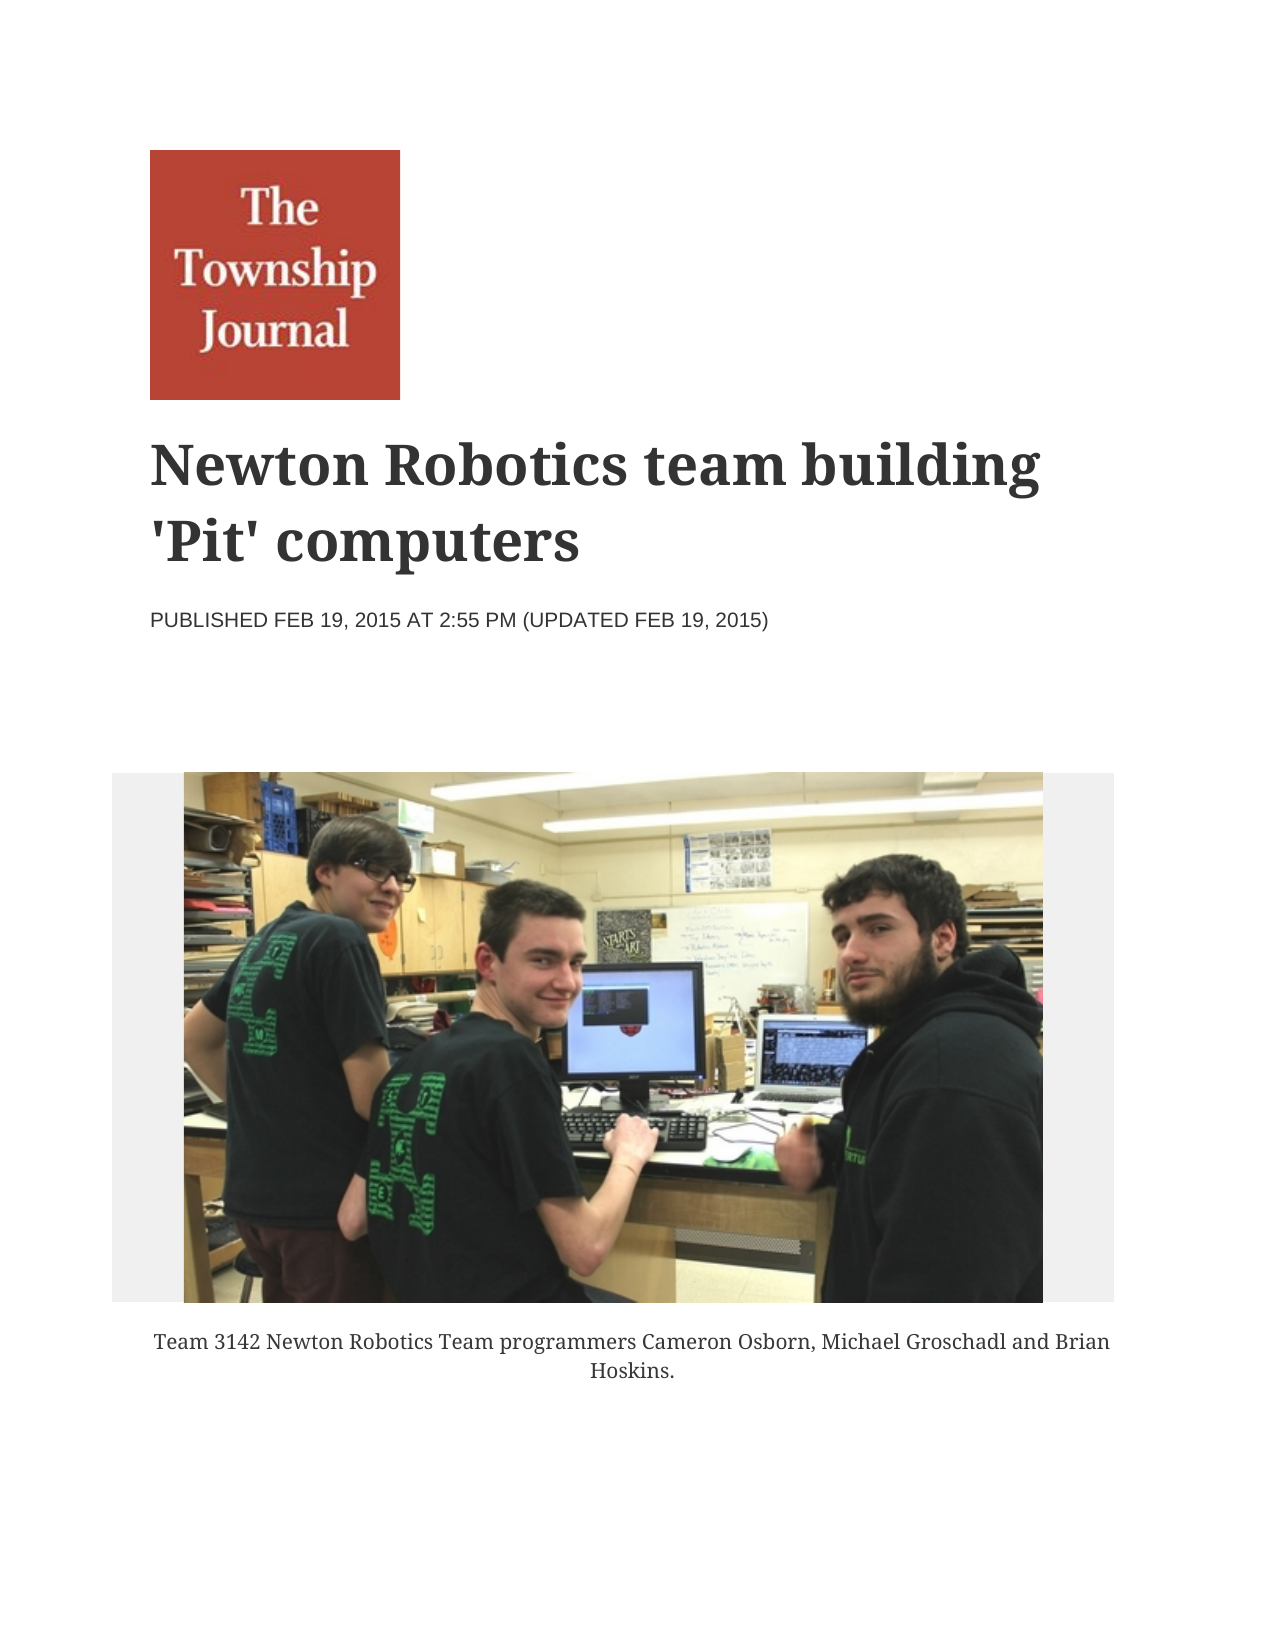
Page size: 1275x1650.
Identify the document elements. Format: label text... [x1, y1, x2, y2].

text Team 3142 Newton Robotics Team programmers Cameron Osborn, Michael Groschadl and Brian Hoskins. [150, 1327, 1114, 1384]
picture [183, 772, 1043, 1303]
text PUBLISHED FEB 19, 2015 AT 2:55 PM (UPDATED FEB 19, 2015) [150, 603, 1125, 631]
text Newton Robotics team building 'Pit' computers [150, 425, 1125, 578]
picture [150, 150, 400, 400]
